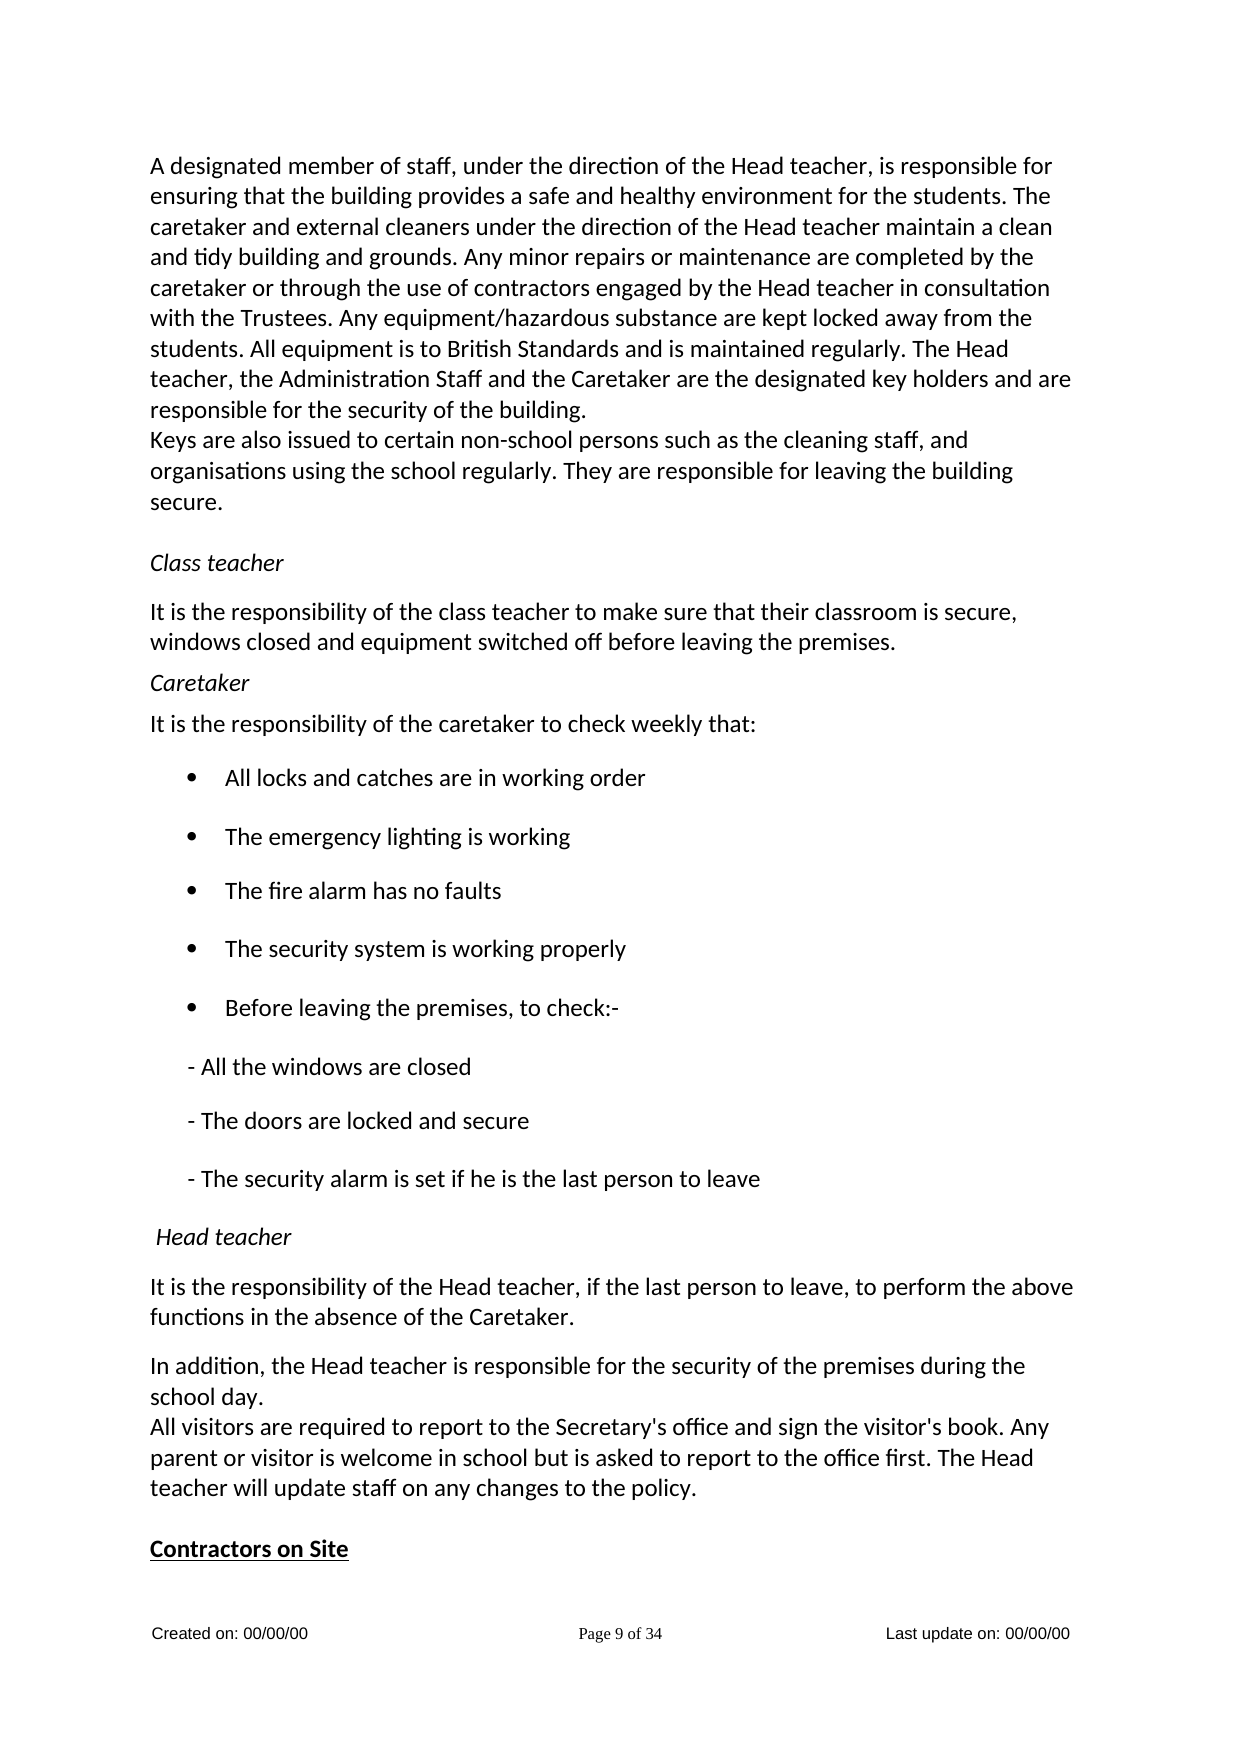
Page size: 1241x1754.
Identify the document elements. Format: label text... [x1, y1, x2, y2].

text Caretaker [150, 667, 1090, 698]
text Keys are also issued to certain non-school persons such as the cleaning staff, and organisations using the school regularly. They are responsible for leaving the building secure. [150, 425, 1090, 516]
list All locks and catches are in working order [187, 762, 1090, 792]
text Head teacher [150, 1194, 1090, 1252]
text It is the responsibility of the caretaker to check weekly that: [150, 708, 1090, 739]
text Class teacher [150, 547, 1090, 577]
list The fire alarm has no faults [187, 875, 1090, 906]
text It is the responsibility of the Head teacher, if the last person to leave, to perform the above functions in the absence of the Caretaker. [150, 1271, 1090, 1332]
text A designated member of staff, under the direction of the Head teacher, is responsible for ensuring that the building provides a safe and healthy environment for the students. The caretaker and external cleaners under the direction of the Head teacher maintain a clean and tidy building and grounds. Any minor repairs or maintenance are completed by the caretaker or through the use of contractors engaged by the Head teacher in consultation with the Trustees. Any equipment/hazardous substance are kept locked away from the students. All equipment is to British Standards and is maintained regularly. The Head teacher, the Administration Staff and the Caretaker are the designated key holders and are responsible for the security of the building. [150, 150, 1090, 425]
text - The doors are locked and secure [150, 1105, 1090, 1135]
text All visitors are required to report to the Secretary's office and sign the visitor's book. Any parent or visitor is welcome in school but is asked to report to the office first. The Head teacher will update staff on any changes to the policy. [150, 1412, 1090, 1503]
text - The security alarm is set if he is the last person to leave [150, 1135, 1090, 1194]
text It is the responsibility of the class teacher to make sure that their classroom is secure, windows closed and equipment switched off before leaving the premises. [150, 596, 1090, 657]
text Contractors on Site [150, 1534, 1090, 1564]
list The security system is working properly [187, 906, 1090, 964]
list The emergency lighting is working [187, 822, 1090, 852]
text In addition, the Head teacher is responsible for the security of the premises during the school day. [150, 1351, 1090, 1412]
list Before leaving the premises, to check:- [187, 964, 1090, 1022]
text - All the windows are closed [150, 1051, 1090, 1082]
